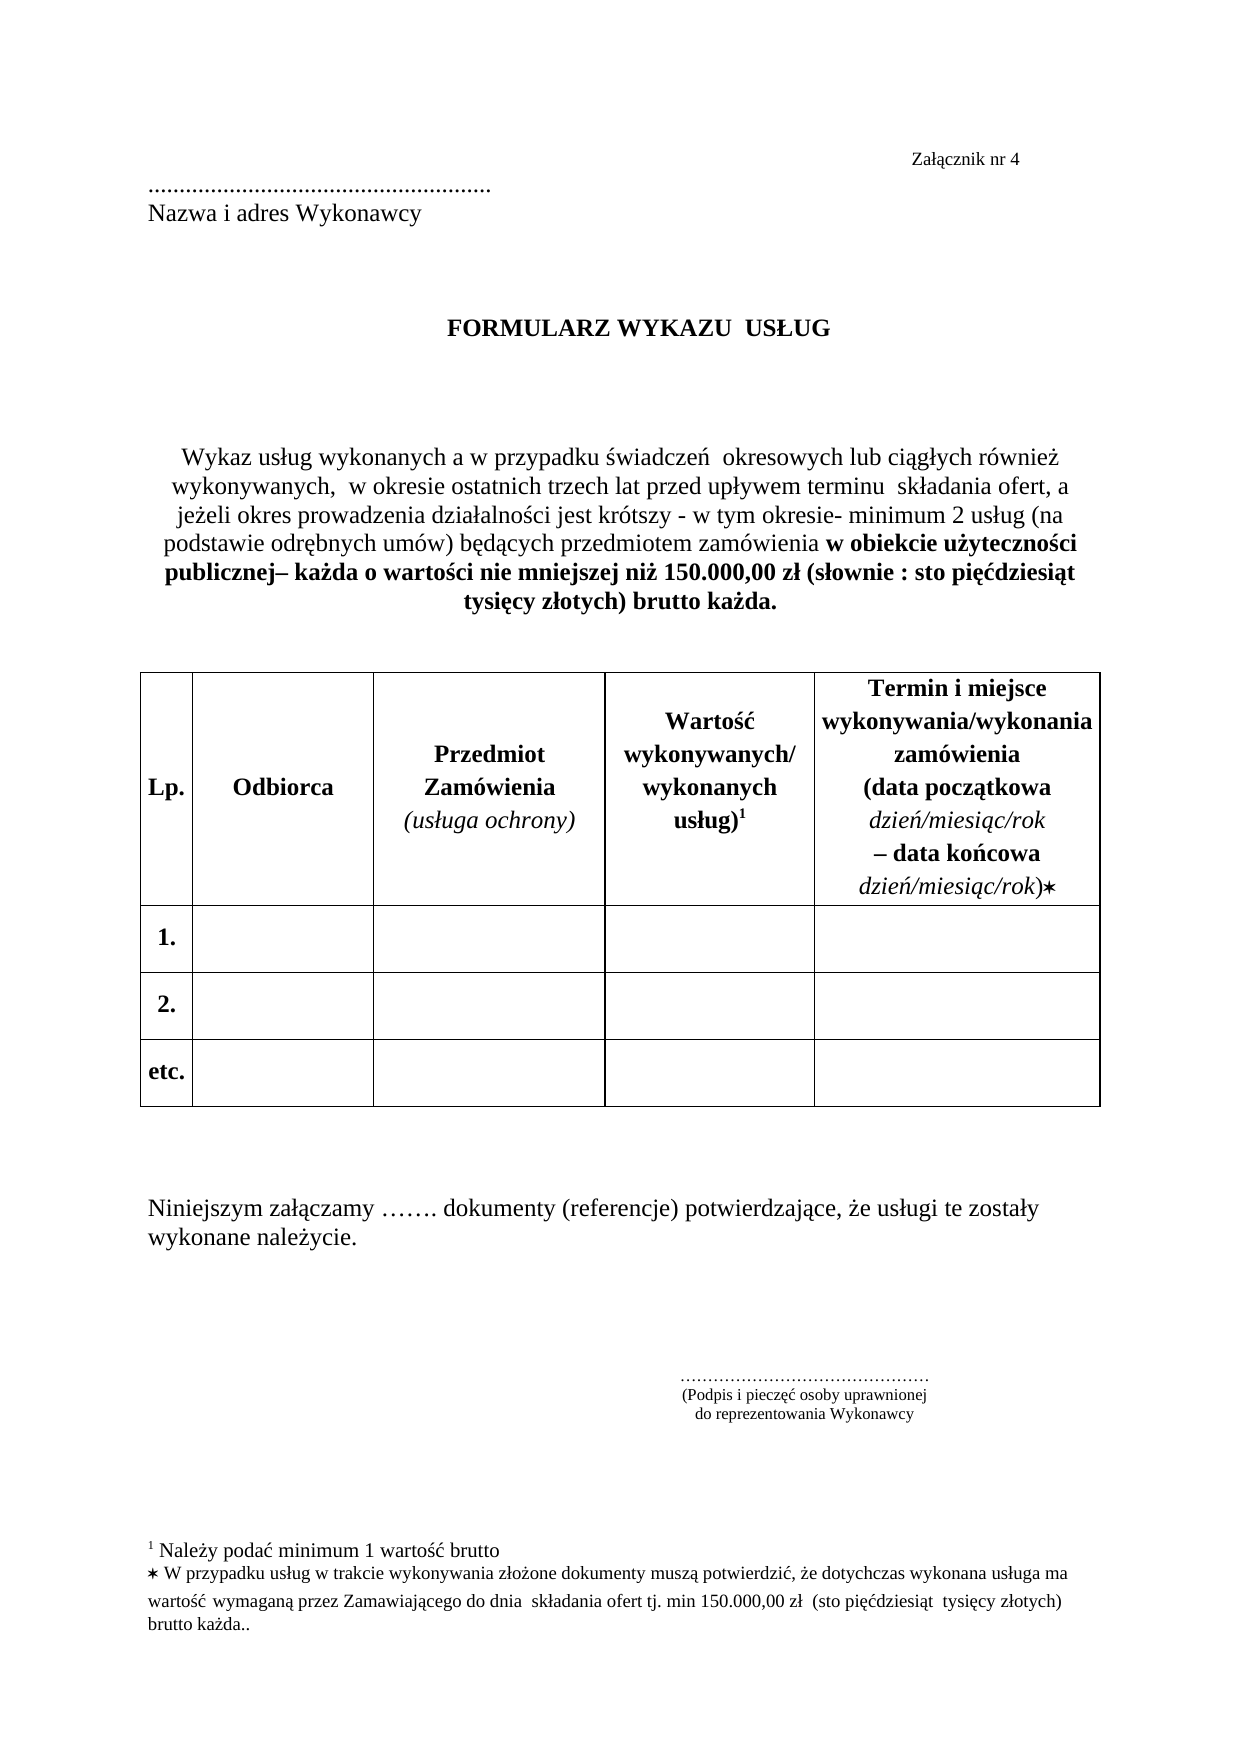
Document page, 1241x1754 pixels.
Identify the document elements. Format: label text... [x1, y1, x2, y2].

table_cell [193, 973, 373, 1039]
table_cell [606, 906, 814, 972]
text Nazwa i adres Wykonawcy [148, 198, 1093, 227]
table_cell [374, 906, 604, 972]
table_header Odbiorca [193, 673, 373, 904]
table_header Termin i miejsce wykonywania/wykonania zamówienia (data początkowa dzień/miesiąc/rok – data końcowa dzień/miesiąc/rok) [815, 673, 1099, 904]
table_cell [815, 906, 1099, 972]
table_cell [193, 1040, 373, 1106]
table_cell 1. [141, 906, 192, 972]
text ……………………………………… [516, 1366, 1093, 1385]
table_cell [815, 1040, 1099, 1106]
table_cell [193, 906, 373, 972]
table_cell [815, 973, 1099, 1039]
table_cell etc. [141, 1040, 192, 1106]
table_cell [374, 1040, 604, 1106]
table_cell [606, 1040, 814, 1106]
text Załącznik nr 4 [811, 148, 1093, 169]
text (Podpis i pieczęć osoby uprawnionej [516, 1385, 1093, 1404]
text W przypadku usług w trakcie wykonywania złożone dokumenty muszą potwierdzić, że dotychczas wykonana usługa ma wartość wymaganą przez Zamawiającego do dnia składania ofert tj. min 150.000,00 zł (sto pięćdziesiąt tysięcy złotych) brutto każda.. [148, 1562, 1093, 1634]
table_cell 2. [141, 973, 192, 1039]
table_header Przedmiot Zamówienia (usługa ochrony) [374, 673, 604, 904]
text Wykaz usług wykonanych a w przypadku świadczeń okresowych lub ciągłych również wykonywanych, w okresie ostatnich trzech lat przed upływem terminu składania ofert, a jeżeli okres prowadzenia działalności jest krótszy - w tym okresie- minimum 2 usług (na podstawie odrębnych umów) będących przedmiotem zamówienia w obiekcie użyteczności publicznej– każda o wartości nie mniejszej niż 150.000,00 zł (słownie : sto pięćdziesiąt tysięcy złotych) brutto każda. [148, 442, 1093, 615]
table_header Wartość wykonywanych/ wykonanych usług)1 [606, 673, 814, 904]
table_cell [374, 973, 604, 1039]
text ....................................................... [148, 169, 1093, 198]
table_cell [606, 973, 814, 1039]
text 1 Należy podać minimum 1 wartość brutto [148, 1538, 1093, 1562]
table_header Lp. [141, 673, 192, 904]
subtitle FORMULARZ WYKAZU USŁUG [185, 313, 1093, 342]
text do reprezentowania Wykonawcy [516, 1404, 1093, 1423]
text Niniejszym załączamy ……. dokumenty (referencje) potwierdzające, że usługi te zostały wykonane należycie. [148, 1193, 1093, 1251]
